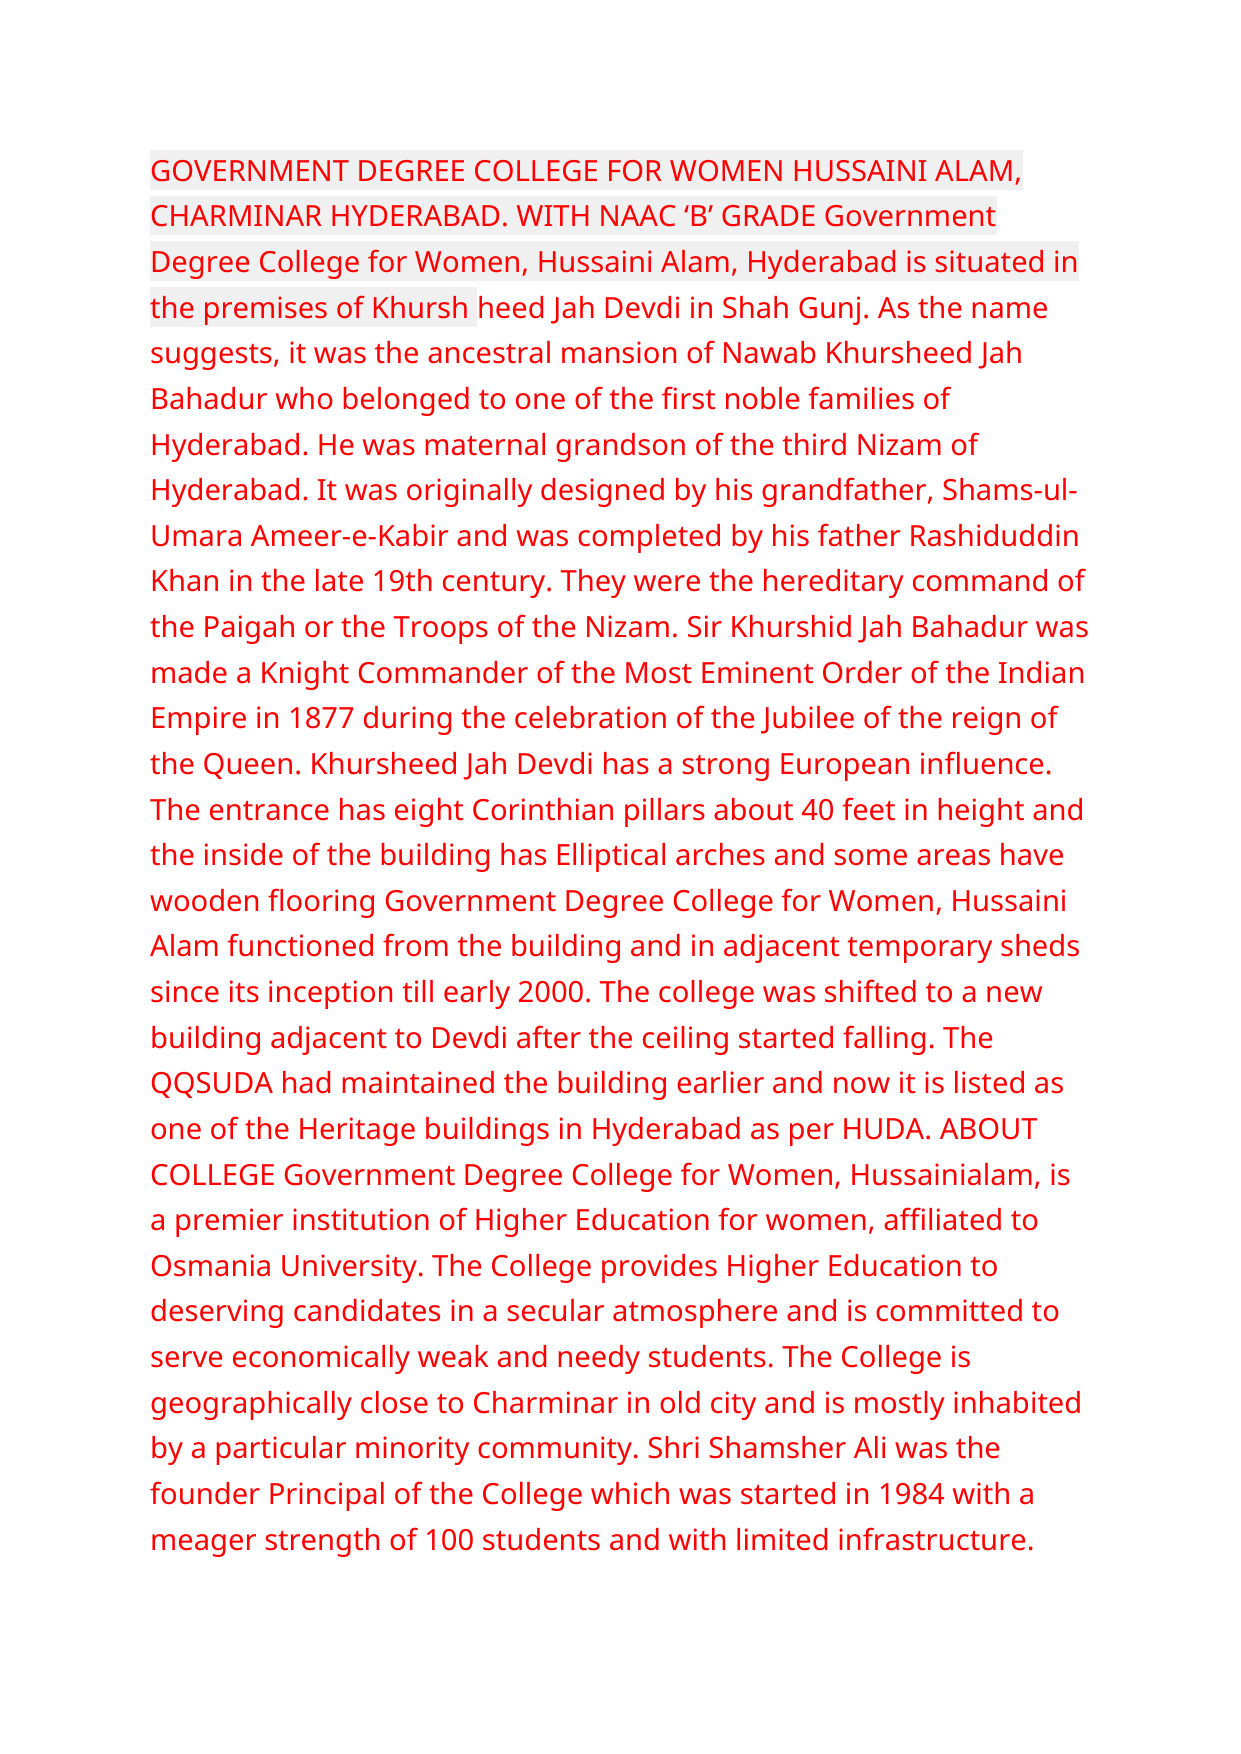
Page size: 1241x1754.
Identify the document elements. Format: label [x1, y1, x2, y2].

text [150, 150, 1090, 1558]
